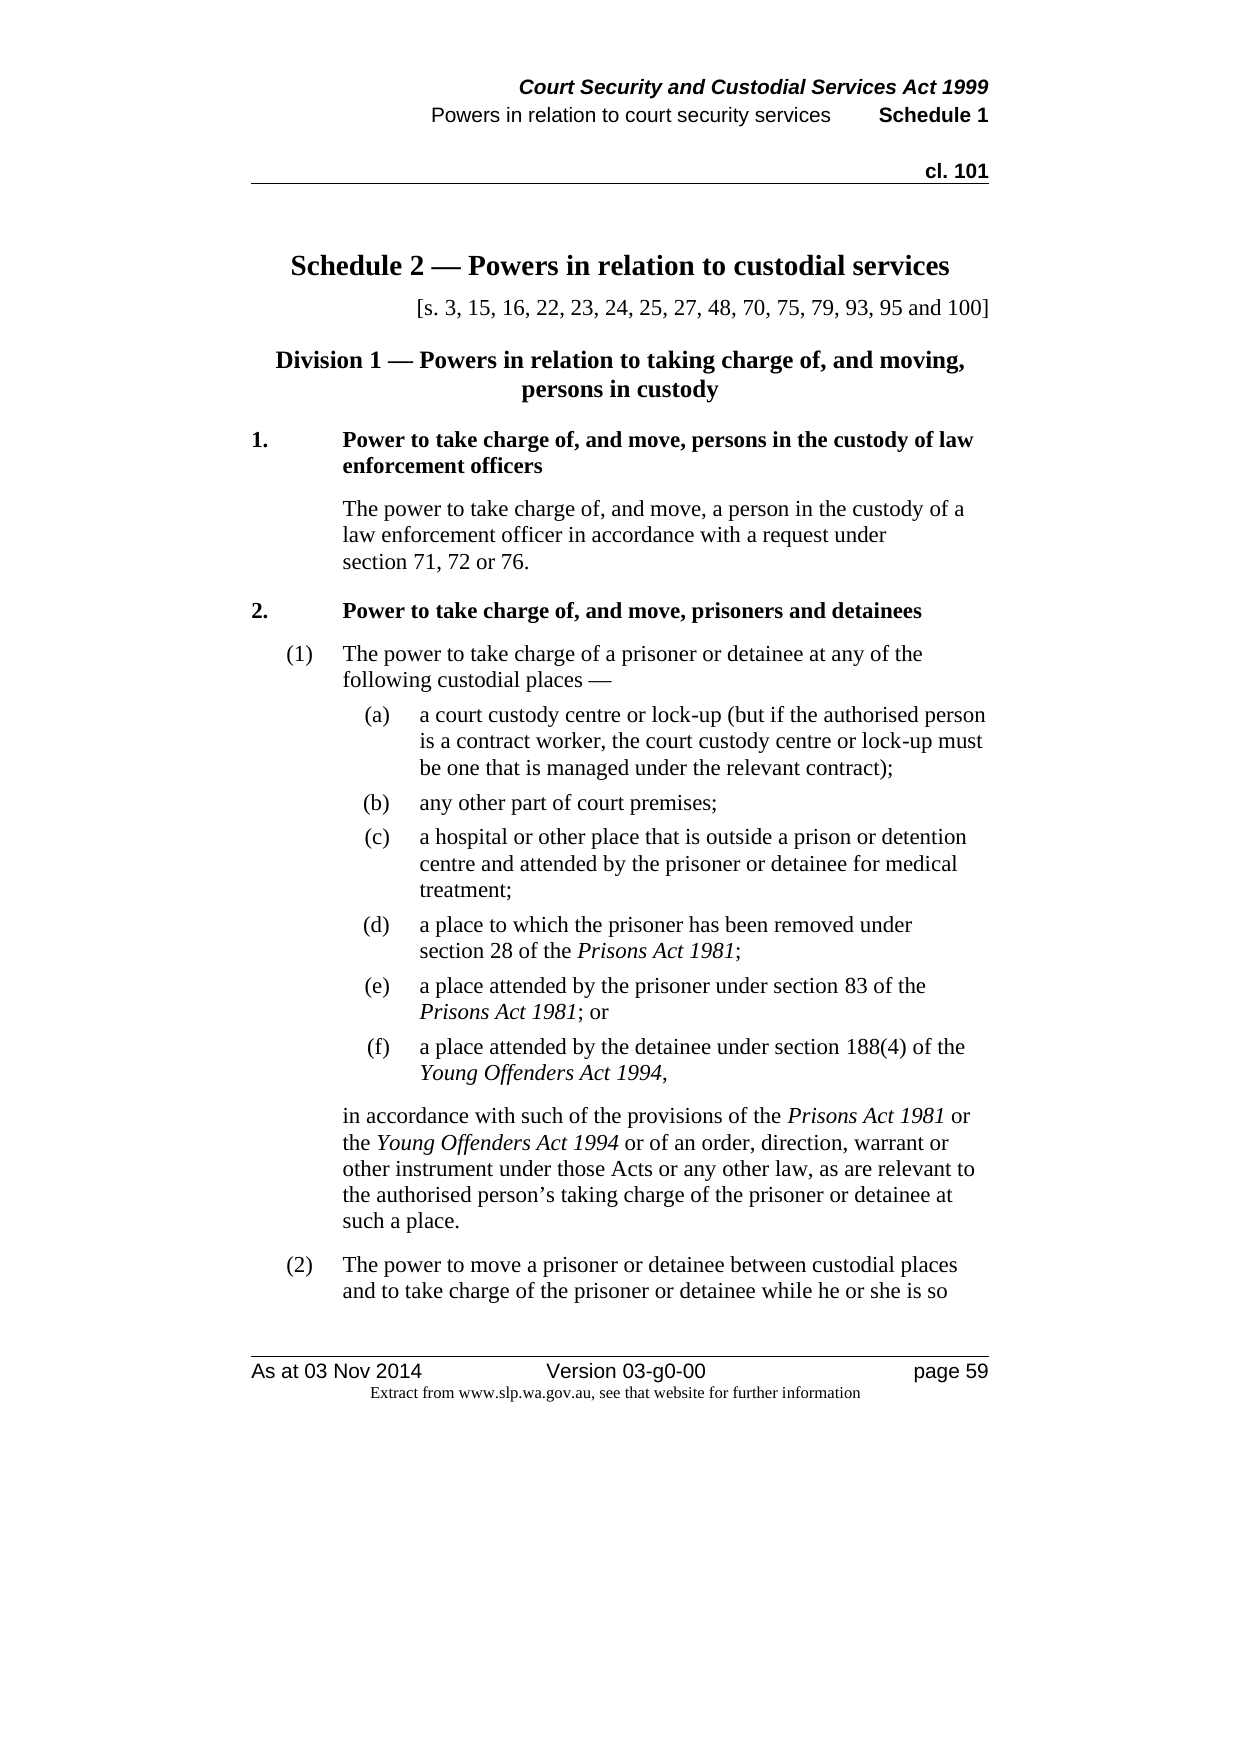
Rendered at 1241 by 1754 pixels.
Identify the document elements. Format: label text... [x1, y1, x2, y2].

text The power to take charge of, and move, a person in the custody of a law enforcement officer in accordance with a request under section 71, 72 or 76. [251, 495, 989, 574]
text (d) a place to which the prisoner has been removed under section 28 of the Prisons Act 1981; [251, 911, 989, 963]
text (f) a place attended by the detainee under section 188(4) of the Young Offenders Act 1994, [251, 1033, 989, 1086]
text (a) a court custody centre or lock-up (but if the authorised person is a contract worker, the court custody centre or lock-up must be one that is managed under the relevant contract); [251, 701, 989, 780]
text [251, 1251, 989, 1303]
text in accordance with such of the provisions of the Prisons Act 1981 or the Young Offenders Act 1994 or of an order, direction, warrant or other instrument under those Acts or any other law, as are relevant to the authorised person’s taking charge of the prisoner or detainee at such a place. [251, 1102, 989, 1234]
subtitle Schedule 2 — Powers in relation to custodial services [251, 248, 989, 282]
subtitle 2. Power to take charge of, and move, prisoners and detainees [251, 597, 989, 623]
subtitle 1. Power to take charge of, and move, persons in the custody of law enforcement officers [251, 426, 989, 478]
text (c) a hospital or other place that is outside a prison or detention centre and attended by the prisoner or detainee for medical treatment; [251, 823, 989, 902]
subtitle Division 1 — Powers in relation to taking charge of, and moving, persons in custody [251, 345, 989, 403]
text (1) The power to take charge of a prisoner or detainee at any of the following custodial places — [251, 640, 989, 693]
text (e) a place attended by the prisoner under section 83 of the Prisons Act 1981; or [251, 972, 989, 1024]
text (b) any other part of court premises; [251, 789, 989, 815]
text [s. 3, 15, 16, 22, 23, 24, 25, 27, 48, 70, 75, 79, 93, 95 and 100] [251, 294, 989, 320]
